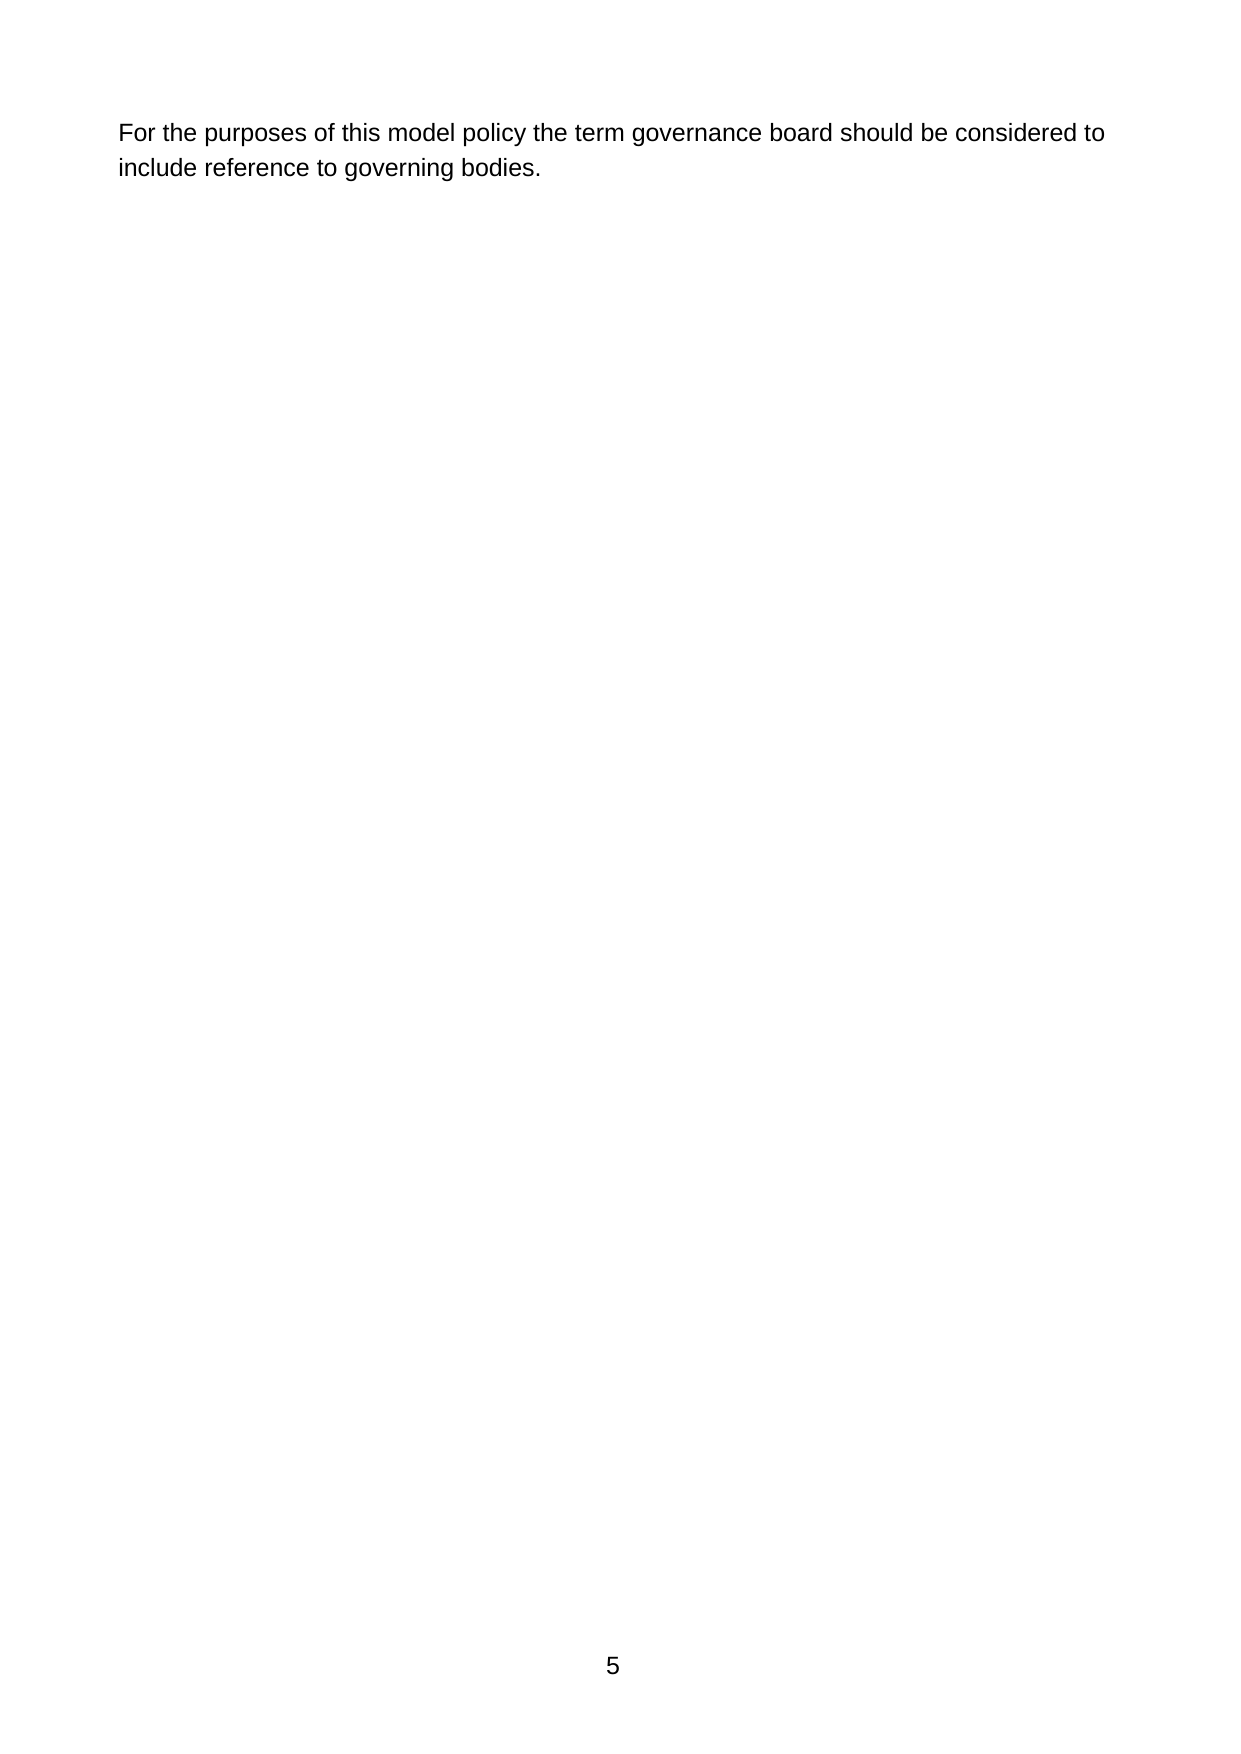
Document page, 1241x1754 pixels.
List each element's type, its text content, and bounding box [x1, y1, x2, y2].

text For the purposes of this model policy the term governance board should be considered to include reference to governing bodies. [118, 118, 1107, 181]
